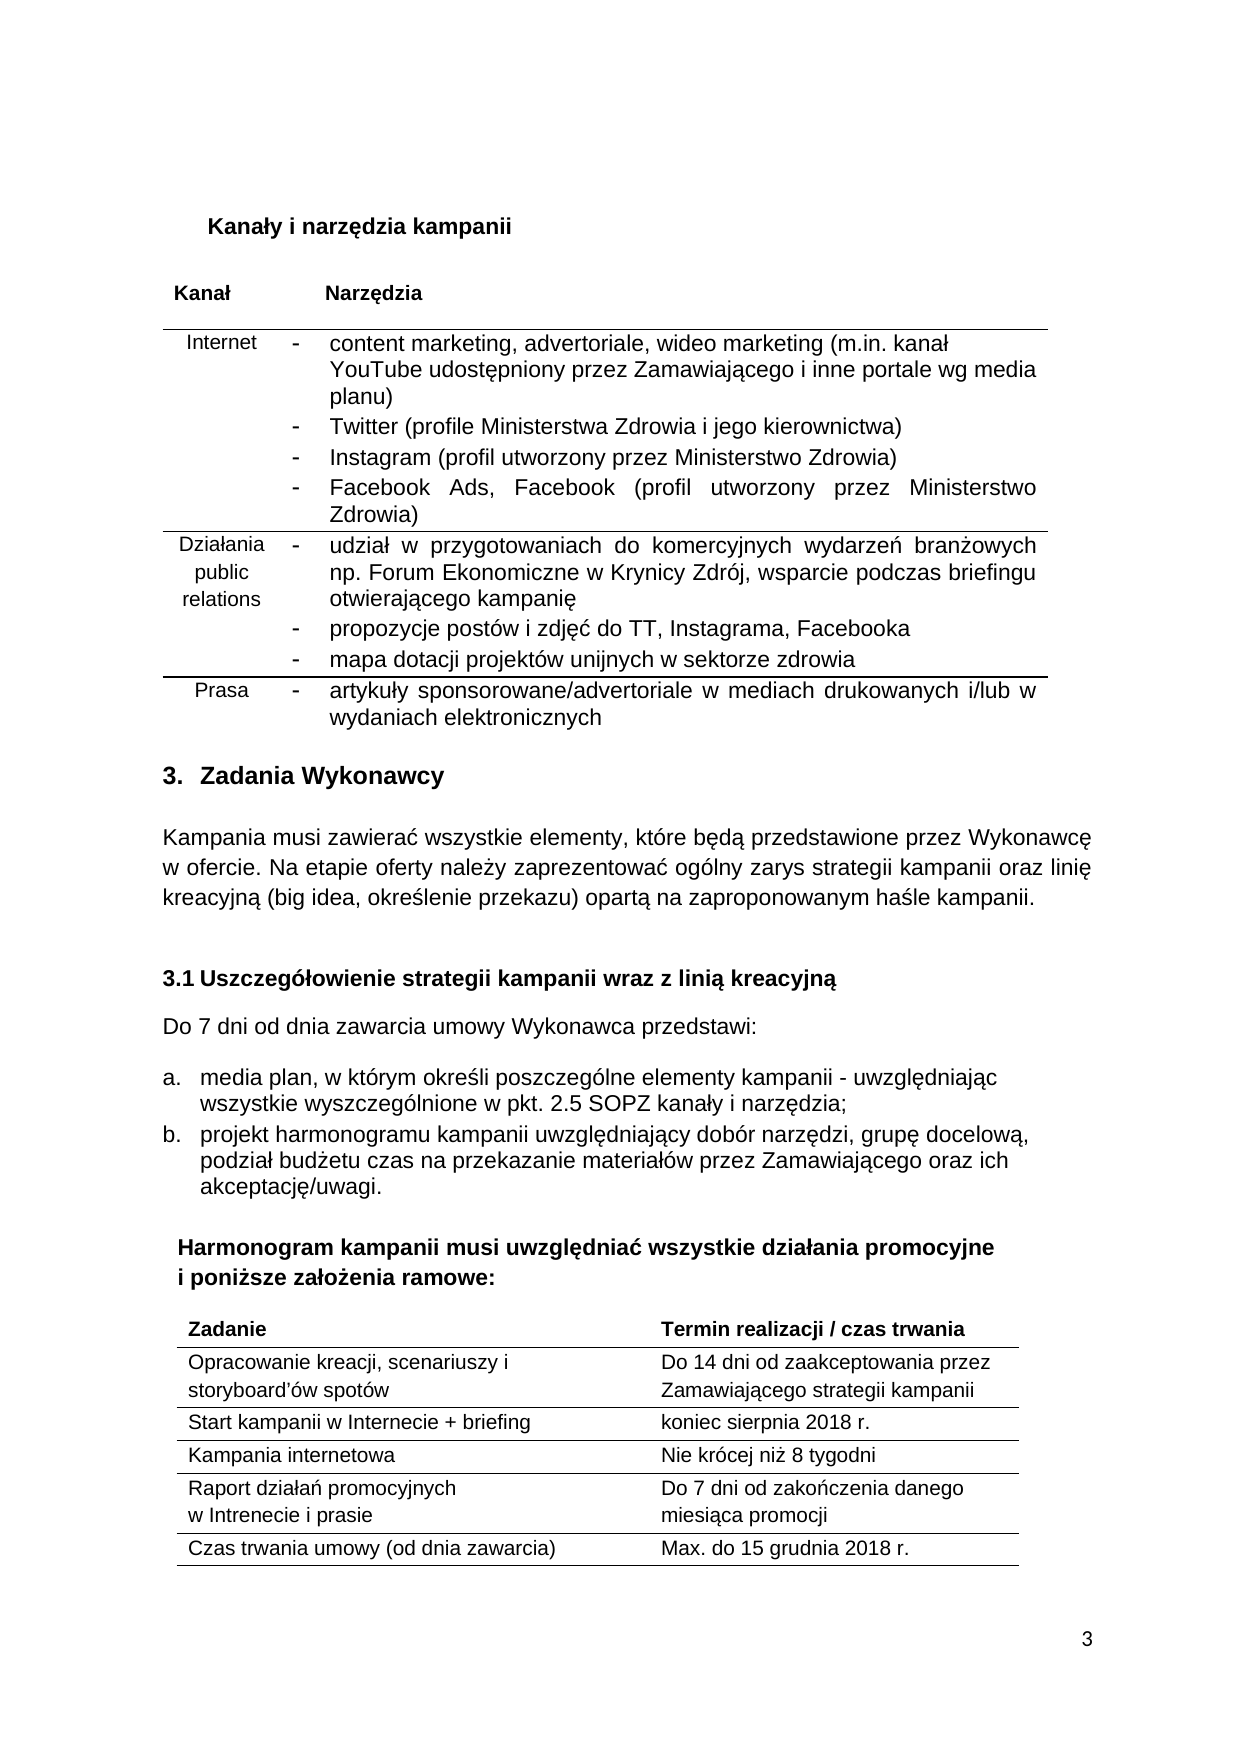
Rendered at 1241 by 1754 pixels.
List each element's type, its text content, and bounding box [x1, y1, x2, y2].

table_cell Kampania internetowa [177, 1441, 649, 1472]
table_cell content marketing, advertoriale, wideo marketing (m.in. kanał YouTube udostępniony przez Zamawiającego i inne portale wg media planu) Twitter (profile Ministerstwa Zdrowia i jego kierownictwa) Instagram (profil utworzony przez Ministerstwo Zdrowia) Facebook Ads, Facebook (profil utworzony przez Ministerstwo Zdrowia) [281, 330, 1048, 531]
text Do 7 dni od dnia zawarcia umowy Wykonawca przedstawi: [162, 1013, 1092, 1039]
table_header Zadanie [177, 1315, 649, 1347]
table_cell Do 14 dni od zaakceptowania przez Zamawiającego strategii kampanii [650, 1348, 1019, 1407]
list Zadania Wykonawcy [162, 761, 1092, 789]
table_cell Do 7 dni od zakończenia danego miesiąca promocji [650, 1474, 1019, 1533]
text Harmonogram kampanii musi uwzględniać wszystkie działania promocyjne i poniższe założenia ramowe: [177, 1204, 1092, 1291]
table_cell Czas trwania umowy (od dnia zawarcia) [177, 1534, 649, 1565]
list Uszczegółowienie strategii kampanii wraz z linią kreacyjną [162, 965, 1092, 992]
table_cell koniec sierpnia 2018 r. [650, 1408, 1019, 1440]
table_header Kanał [163, 274, 281, 329]
table_header Termin realizacji / czas trwania [650, 1315, 1019, 1347]
table_cell Start kampanii w Internecie + briefing [177, 1408, 649, 1440]
table_cell Nie krócej niż 8 tygodni [650, 1441, 1019, 1472]
text Kampania musi zawierać wszystkie elementy, które będą przedstawione przez Wykonawcę w ofercie. Na etapie oferty należy zaprezentować ogólny zarys strategii kampanii oraz linię kreacyjną (big idea, określenie przekazu) opartą na zaproponowanym haśle kampanii. [162, 824, 1092, 911]
table_cell Działania public relations [163, 532, 281, 676]
list Kanały i narzędzia kampanii [207, 213, 1092, 239]
table_cell Max. do 15 grudnia 2018 r. [650, 1534, 1019, 1565]
list media plan, w którym określi poszczególne elementy kampanii - uwzględniając wszystkie wyszczególnione w pkt. 2.5 SOPZ kanały i narzędzia; [162, 1064, 1092, 1116]
table_header Narzędzia [281, 274, 1048, 329]
table_cell Raport działań promocyjnych w Intrenecie i prasie [177, 1474, 649, 1533]
list projekt harmonogramu kampanii uwzględniający dobór narzędzi, grupę docelową, podział budżetu czas na przekazanie materiałów przez Zamawiającego oraz ich akceptację/uwagi. [162, 1121, 1092, 1199]
table_cell Opracowanie kreacji, scenariuszy i storyboard’ów spotów [177, 1348, 649, 1407]
table_cell udział w przygotowaniach do komercyjnych wydarzeń branżowych np. Forum Ekonomiczne w Krynicy Zdrój, wsparcie podczas briefingu otwierającego kampanię propozycje postów i zdjęć do TT, Instagrama, Facebooka mapa dotacji projektów unijnych w sektorze zdrowia [281, 532, 1048, 676]
table_cell artykuły sponsorowane/advertoriale w mediach drukowanych i/lub w wydaniach elektronicznych [281, 678, 1048, 734]
table_cell Prasa [163, 678, 281, 734]
table_cell Internet [163, 330, 281, 531]
